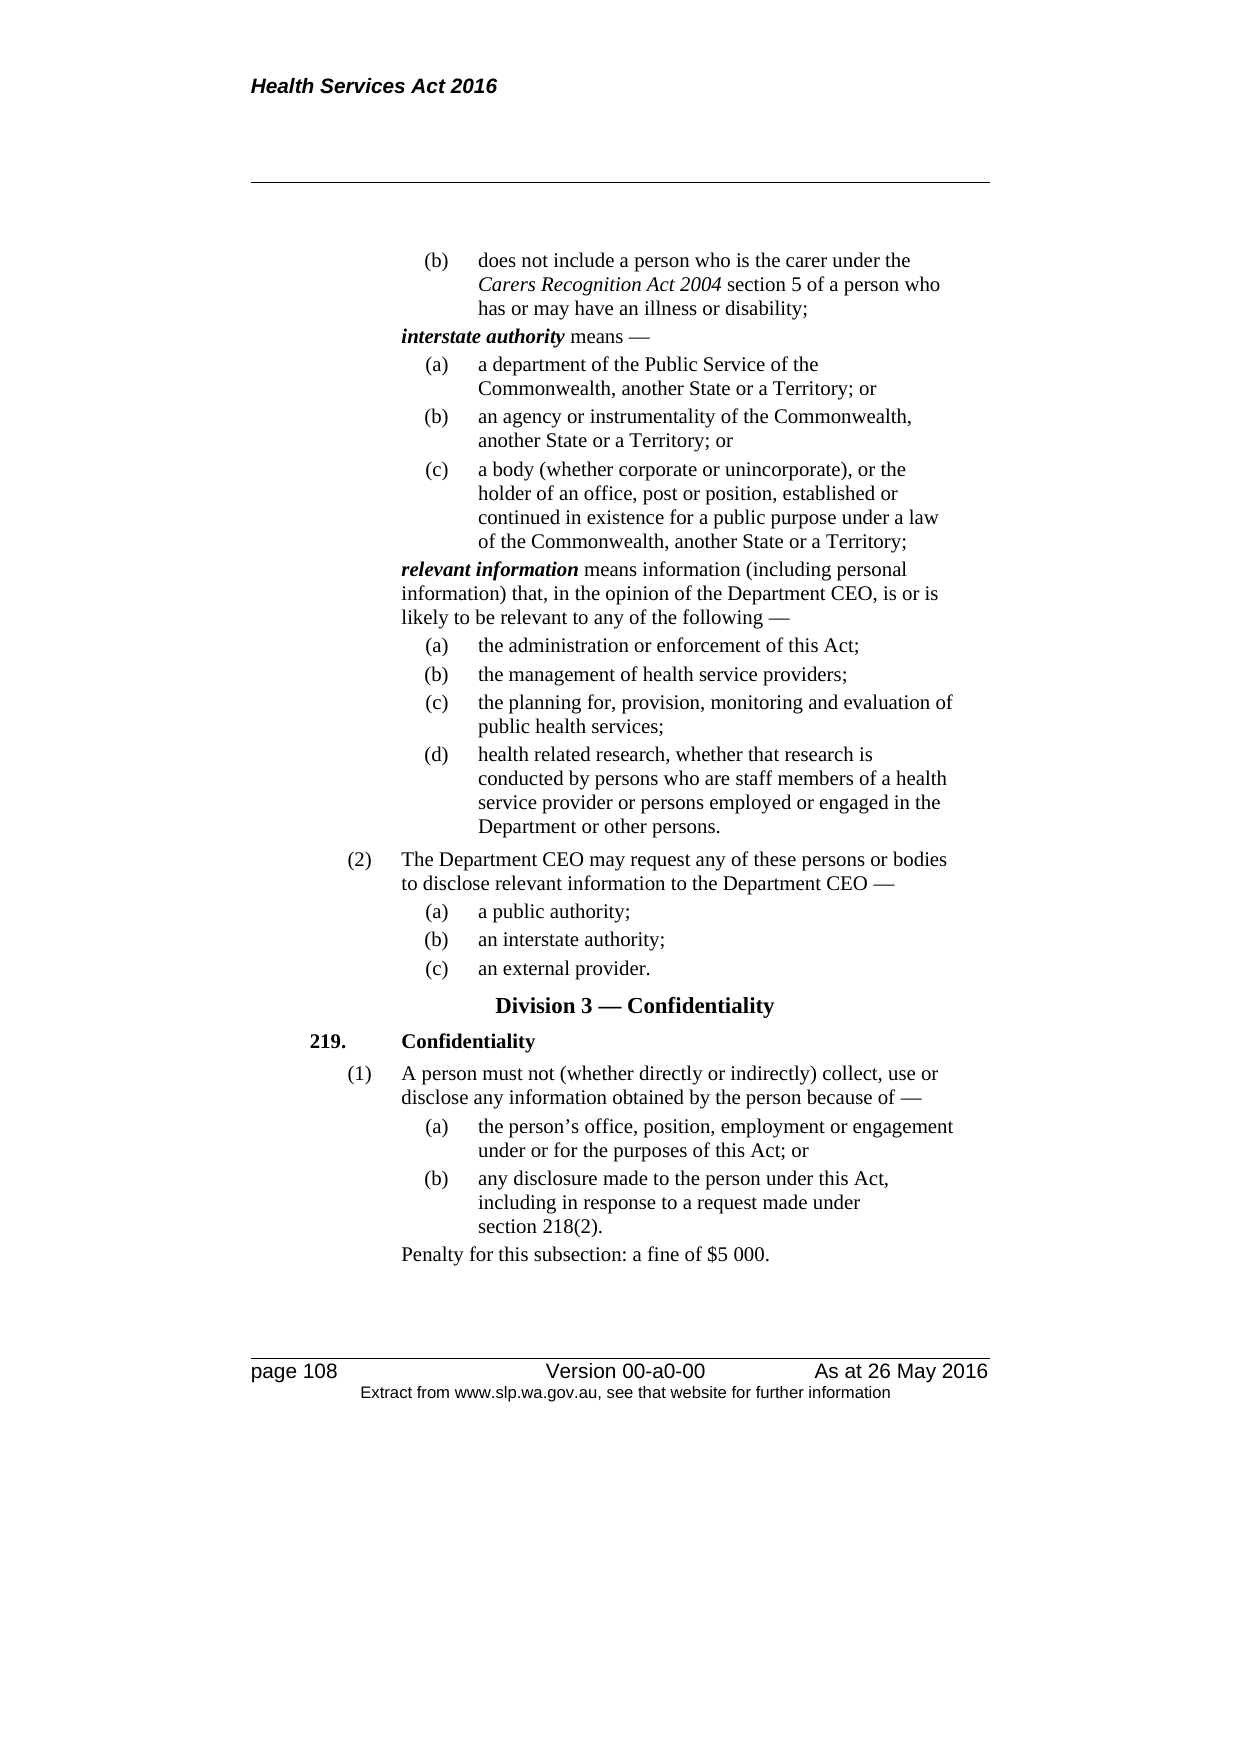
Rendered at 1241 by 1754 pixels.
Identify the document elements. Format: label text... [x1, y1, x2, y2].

text (2) The Department CEO may request any of these persons or bodies to disclose relevant information to the Department CEO — [312, 847, 960, 895]
text (b) an interstate authority; [389, 927, 960, 951]
text (a) a public authority; [389, 899, 960, 923]
text (a) a department of the Public Service of the Commonwealth, another State or a Territory; or [309, 352, 960, 400]
text (c) the planning for, provision, monitoring and evaluation of public health services; [309, 690, 960, 738]
text (d) health related research, whether that research is conducted by persons who are staff members of a health service provider or persons employed or engaged in the Department or other persons. [309, 742, 960, 838]
text relevant information means information (including personal information) that, in the opinion of the Department CEO, is or is likely to be relevant to any of the following — [309, 557, 960, 629]
text (b) an agency or instrumentality of the Commonwealth, another State or a Territory; or [309, 404, 960, 452]
text (b) does not include a person who is the carer under the Carers Recognition Act 2004 section 5 of a person who has or may have an illness or disability; [309, 247, 960, 320]
text (b) the management of health service providers; [309, 662, 960, 686]
text interstate authority means — [309, 324, 960, 348]
text (c) a body (whether corporate or unincorporate), or the holder of an office, post or position, established or continued in existence for a public purpose under a law of the Commonwealth, another State or a Territory; [309, 457, 960, 553]
text (a) the administration or enforcement of this Act; [309, 633, 960, 657]
text (1) A person must not (whether directly or indirectly) collect, use or disclose any information obtained by the person because of — [312, 1061, 960, 1109]
text (a) the person’s office, position, employment or engagement under or for the purposes of this Act; or [389, 1113, 960, 1162]
text (b) any disclosure made to the person under this Act, including in response to a request made under section 218(2). [389, 1166, 960, 1238]
subtitle Division 3 — Confidentiality [309, 992, 960, 1018]
subtitle 219. Confidentiality [309, 1029, 960, 1053]
text Penalty for this subsection: a fine of $5 000. [336, 1242, 960, 1266]
text (c) an external provider. [389, 956, 960, 979]
